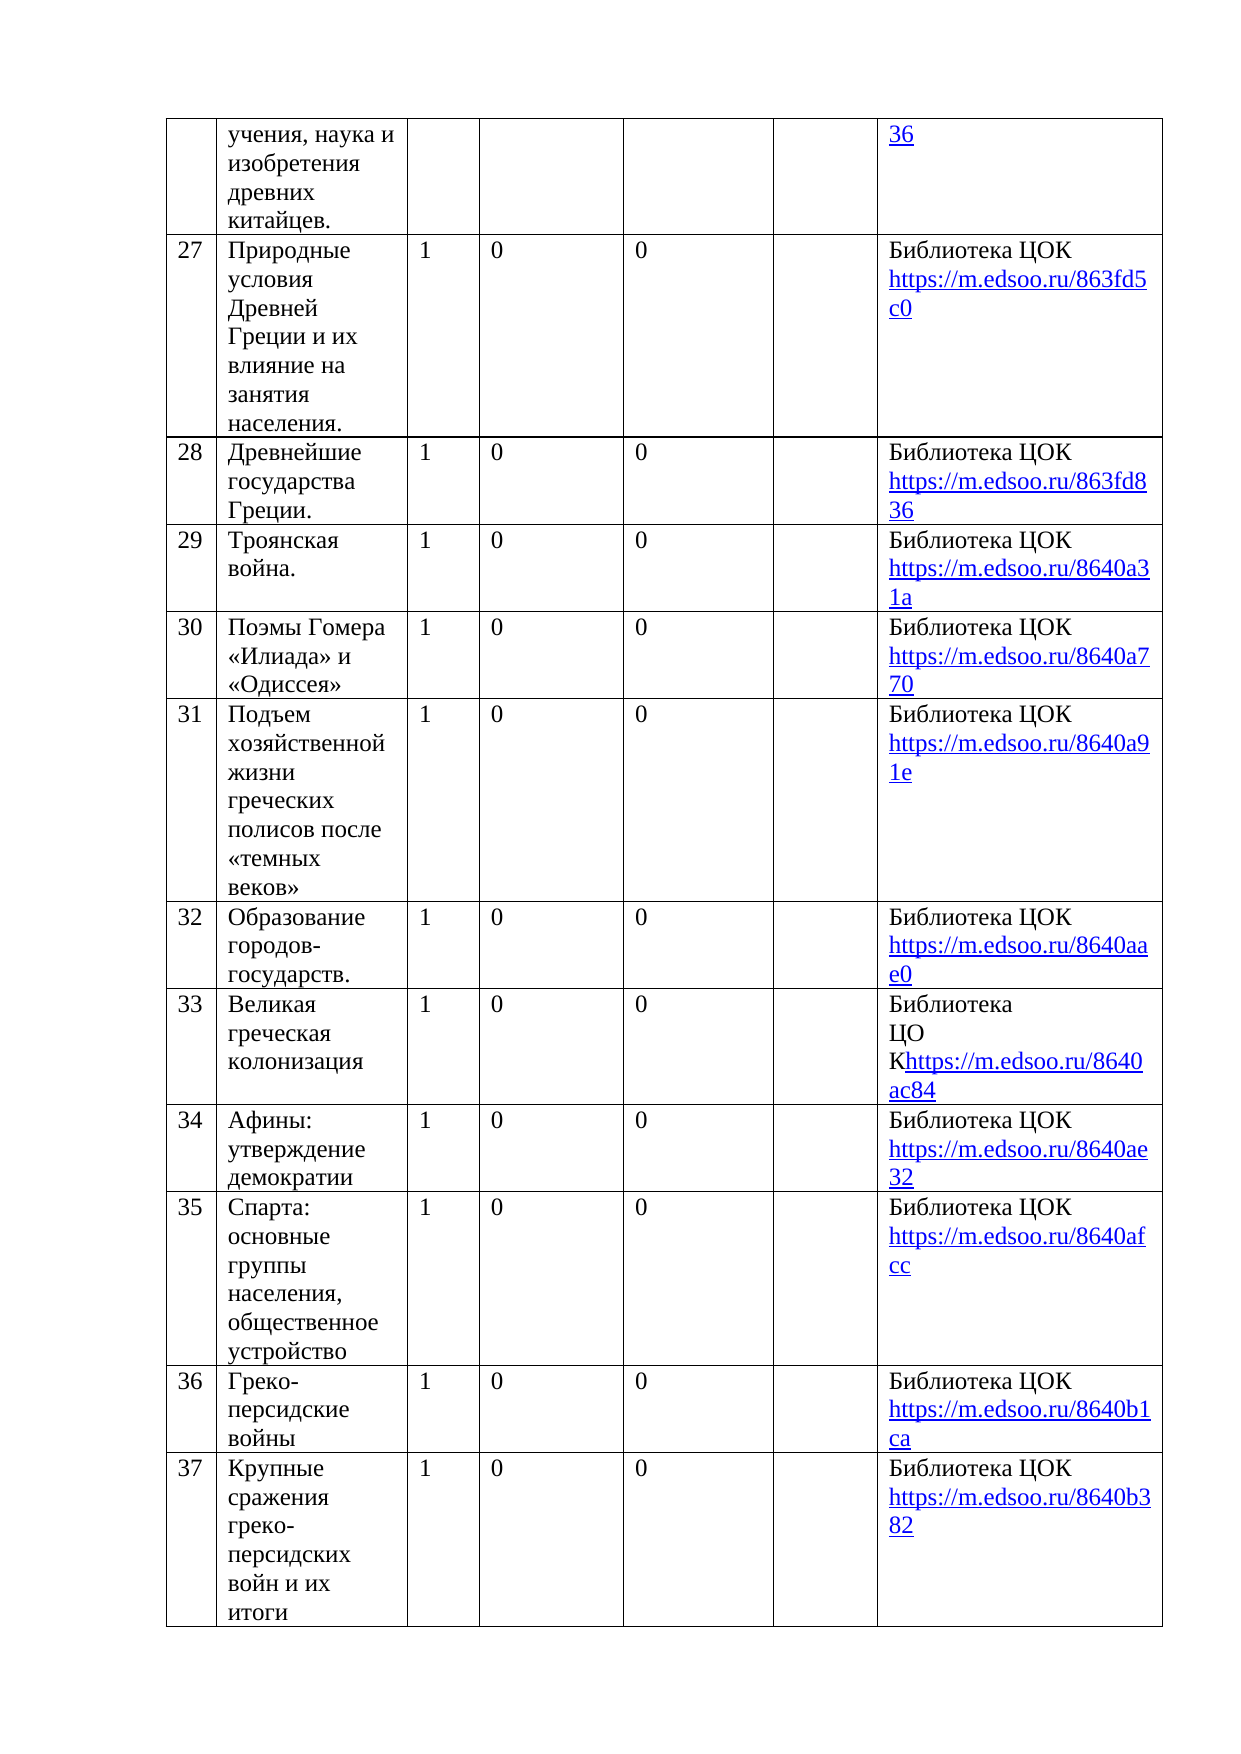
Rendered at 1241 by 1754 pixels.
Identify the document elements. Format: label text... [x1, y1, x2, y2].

table_cell Афины: утверждение демократии [217, 1105, 407, 1191]
table_cell 1 [408, 612, 479, 698]
table_cell Библиотека ЦОК https://m.edsoo.ru/8640b382 [878, 1453, 1162, 1626]
table_cell 0 [624, 902, 773, 988]
table_cell 0 [624, 1105, 773, 1191]
table_cell 0 [480, 989, 623, 1104]
table_cell 1 [408, 902, 479, 988]
table_cell 1 [408, 699, 479, 901]
table_cell 0 [624, 1192, 773, 1365]
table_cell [878, 119, 1162, 234]
table_cell [774, 1453, 877, 1626]
table_cell Библиотека ЦОК https://m.edsoo.ru/8640b1ca [878, 1366, 1162, 1452]
table_cell [774, 989, 877, 1104]
table_cell Библиотека ЦОК https://m.edsoo.ru/8640a91e [878, 699, 1162, 901]
table_cell 0 [624, 1453, 773, 1626]
table_cell 1 [408, 1453, 479, 1626]
table_cell Библиотека ЦОКhttps://m.edsoo.ru/8640ac84 [878, 989, 1162, 1104]
table_cell 1 [408, 1366, 479, 1452]
table_cell Образование городов-государств. [217, 902, 407, 988]
table_cell [774, 119, 877, 234]
table_cell Природные условия Древней Греции и их влияние на занятия населения. [217, 235, 407, 436]
table_cell 0 [624, 612, 773, 698]
table_cell Библиотека ЦОК https://m.edsoo.ru/863fd836 [878, 438, 1162, 524]
table_cell [774, 1105, 877, 1191]
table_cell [217, 119, 407, 234]
table_cell 0 [624, 525, 773, 611]
table_cell [774, 525, 877, 611]
table_cell 0 [624, 1366, 773, 1452]
table_cell Великая греческая колонизация [217, 989, 407, 1104]
table_cell Библиотека ЦОК https://m.edsoo.ru/8640afcc [878, 1192, 1162, 1365]
table_cell 36 [167, 1366, 216, 1452]
table_cell 0 [480, 235, 623, 436]
table_cell Библиотека ЦОК https://m.edsoo.ru/8640a31a [878, 525, 1162, 611]
table_cell [774, 438, 877, 524]
table_cell 0 [480, 1105, 623, 1191]
table_cell 28 [167, 438, 216, 524]
table_cell 0 [480, 699, 623, 901]
table_cell 0 [480, 1366, 623, 1452]
table_cell [774, 1192, 877, 1365]
table_cell 0 [624, 438, 773, 524]
table_cell 1 [408, 525, 479, 611]
table_cell 31 [167, 699, 216, 901]
table_cell 35 [167, 1192, 216, 1365]
table_cell 1 [408, 235, 479, 436]
table_cell 1 [408, 1192, 479, 1365]
table_cell Спарта: основные группы населения, общественное устройство [217, 1192, 407, 1365]
table_cell 33 [167, 989, 216, 1104]
table_cell 34 [167, 1105, 216, 1191]
table_cell 0 [624, 989, 773, 1104]
table_cell 0 [624, 235, 773, 436]
table_cell 1 [408, 989, 479, 1104]
table_cell Библиотека ЦОК https://m.edsoo.ru/8640aae0 [878, 902, 1162, 988]
table_cell 27 [167, 235, 216, 436]
table_cell 1 [408, 1105, 479, 1191]
table_cell [774, 1366, 877, 1452]
table_cell Библиотека ЦОК https://m.edsoo.ru/863fd5c0 [878, 235, 1162, 436]
table_cell Греко-персидские войны [217, 1366, 407, 1452]
table_cell 29 [167, 525, 216, 611]
table_cell Древнейшие государства Греции. [217, 438, 407, 524]
table_cell Библиотека ЦОК https://m.edsoo.ru/8640ae32 [878, 1105, 1162, 1191]
table_cell 1 [408, 438, 479, 524]
table_cell 37 [167, 1453, 216, 1626]
table_cell 0 [480, 1192, 623, 1365]
table_cell Поэмы Гомера «Илиада» и «Одиссея» [217, 612, 407, 698]
table_cell Библиотека ЦОК https://m.edsoo.ru/8640a770 [878, 612, 1162, 698]
table_cell Подъем хозяйственной жизни греческих полисов после «темных веков» [217, 699, 407, 901]
table_cell 0 [480, 1453, 623, 1626]
table_cell 0 [480, 612, 623, 698]
table_cell 0 [624, 699, 773, 901]
table_cell 0 [480, 525, 623, 611]
table_cell 0 [480, 902, 623, 988]
table_cell 32 [167, 902, 216, 988]
table_cell 0 [480, 438, 623, 524]
table_cell 30 [167, 612, 216, 698]
table_cell [774, 699, 877, 901]
table_cell 1 [408, 119, 479, 234]
table_cell Троянская война. [217, 525, 407, 611]
table_cell 0 [624, 119, 773, 234]
table_cell [774, 235, 877, 436]
table_cell 26 [167, 119, 216, 234]
table_cell Крупные сражения греко-персидских войн и их итоги [217, 1453, 407, 1626]
table_cell [774, 902, 877, 988]
table_cell 0 [480, 119, 623, 234]
table_cell [774, 612, 877, 698]
